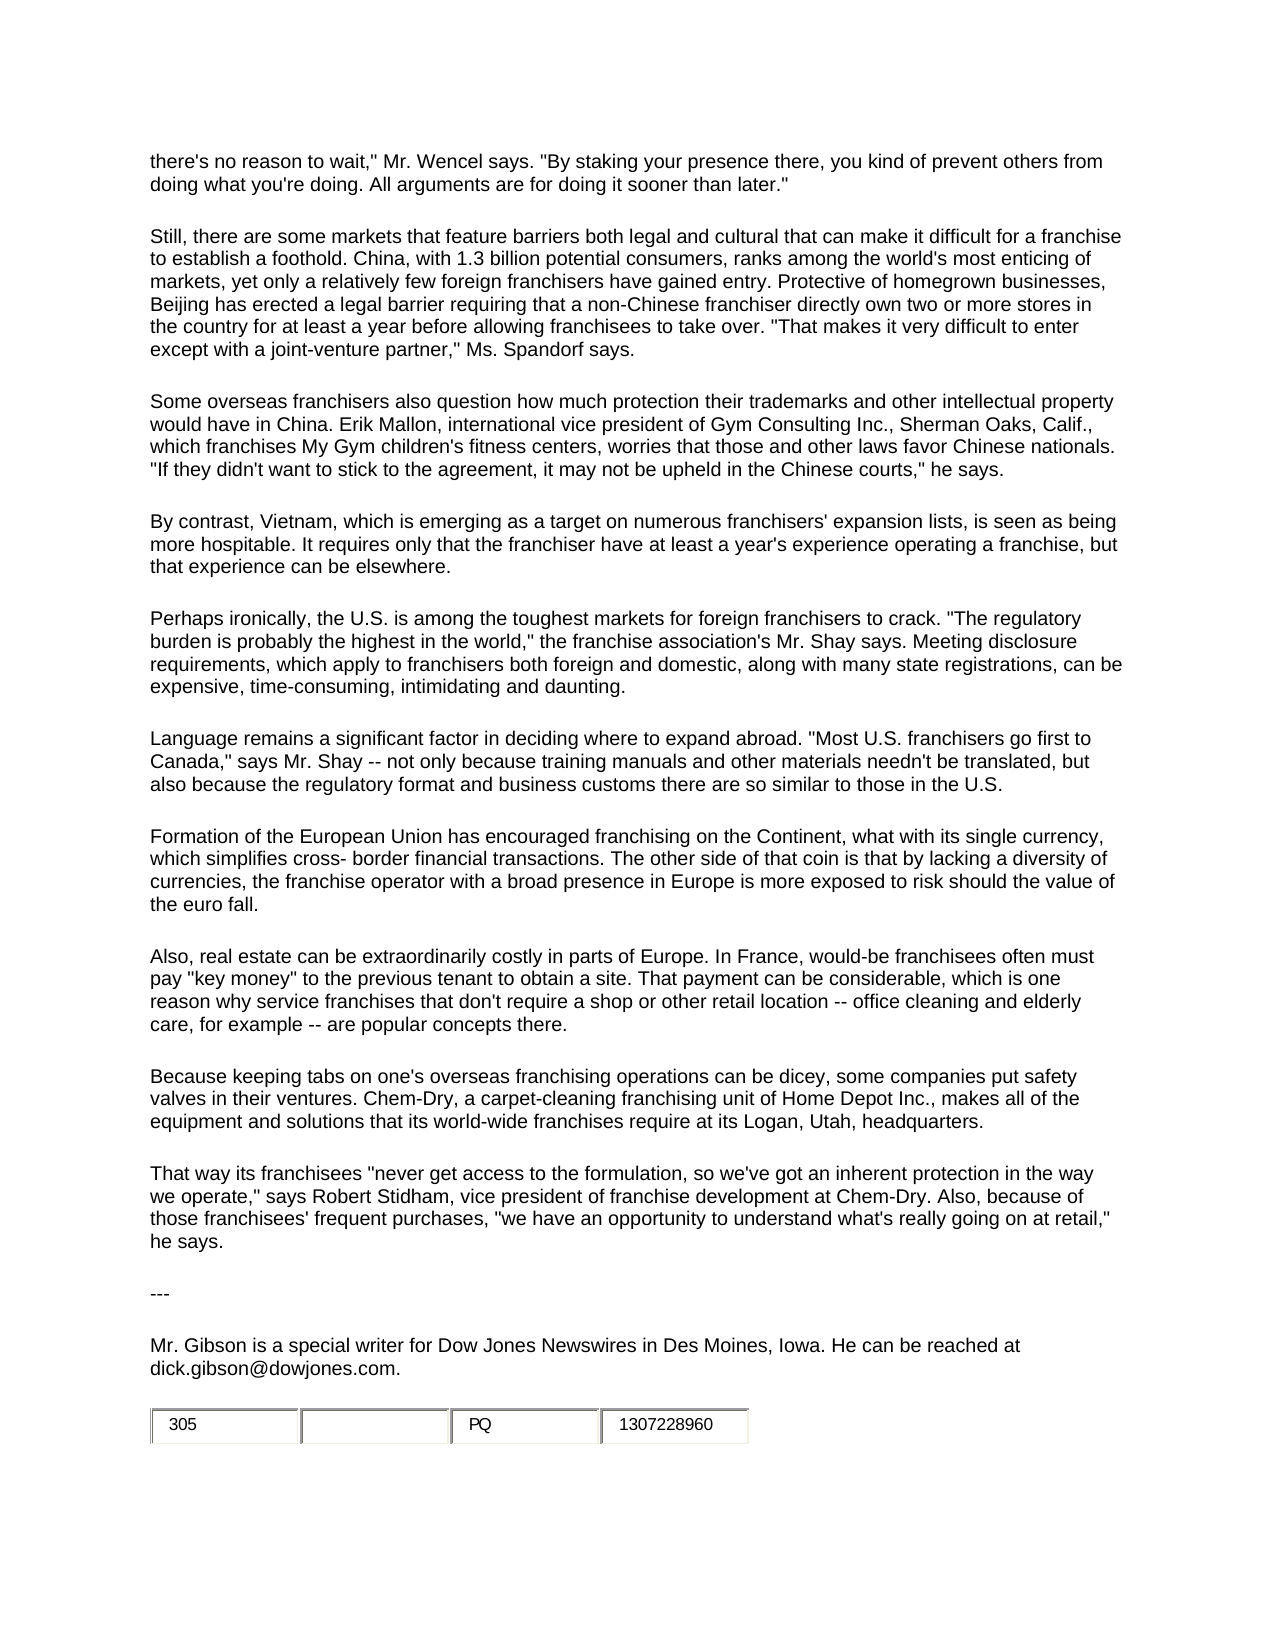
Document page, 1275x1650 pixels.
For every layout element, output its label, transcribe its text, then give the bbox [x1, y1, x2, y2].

text By contrast, Vietnam, which is emerging as a target on numerous franchisers' expansion lists, is seen as being more hospitable. It requires only that the franchiser have at least a year's experience operating a franchise, but that experience can be elsewhere. [150, 510, 1125, 578]
text Also, real estate can be extraordinarily costly in parts of Europe. In France, would-be franchisees often must pay "key money" to the previous tenant to obtain a site. That payment can be considerable, which is one reason why service franchises that don't require a shop or other retail location -- office cleaning and elderly care, for example -- are popular concepts there. [150, 944, 1125, 1035]
text Some overseas franchisers also question how much protection their trademarks and other intellectual property would have in China. Erik Mallon, international vice president of Gym Consulting Inc., Sherman Oaks, Calif., which franchises My Gym children's fitness centers, worries that those and other laws favor Chinese nationals. "If they didn't want to stick to the agreement, it may not be upheld in the Chinese courts," he says. [150, 390, 1125, 481]
text --- [150, 1282, 1125, 1304]
text Because keeping tabs on one's overseas franchising operations can be dicey, some companies put safety valves in their ventures. Chem-Dry, a carpet-cleaning franchising unit of Home Depot Inc., makes all of the equipment and solutions that its world-wide franchises require at its Logan, Utah, headquarters. [150, 1064, 1125, 1133]
text Still, there are some markets that feature barriers both legal and cultural that can make it difficult for a franchise to establish a foothold. China, with 1.3 billion potential consumers, ranks among the world's most enticing of markets, yet only a relatively few foreign franchisers have gained entry. Protective of homegrown businesses, Beijing has erected a legal barrier requiring that a non-Chinese franchiser directly own two or more stores in the country for at least a year before allowing franchisees to take over. "That makes it very difficult to enter except with a joint-venture partner," Ms. Spandorf says. [150, 224, 1125, 361]
text Perhaps ironically, the U.S. is among the toughest markets for foreign franchisers to crack. "The regulatory burden is probably the highest in the world," the franchise association's Mr. Shay says. Meeting disclosure requirements, which apply to franchisers both foreign and domestic, along with many state registrations, can be expensive, time-consuming, intimidating and daunting. [150, 607, 1125, 698]
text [150, 150, 1125, 195]
text Mr. Gibson is a special writer for Dow Jones Newswires in Des Moines, Iowa. He can be reached at dick.gibson@dowjones.com. [150, 1334, 1125, 1379]
text Language remains a significant factor in deciding where to expand abroad. "Most U.S. franchisers go first to Canada," says Mr. Shay -- not only because training manuals and other materials needn't be translated, but also because the regulatory format and business customs there are so similar to those in the U.S. [150, 727, 1125, 795]
text Formation of the European Union has encouraged franchising on the Continent, what with its single currency, which simplifies cross- border financial transactions. The other side of that coin is that by lacking a diversity of currencies, the franchise operator with a broad presence in Europe is more exposed to risk should the value of the euro fall. [150, 824, 1125, 915]
text That way its franchisees "never get access to the formulation, so we've got an inherent protection in the way we operate," says Robert Stidham, vice president of franchise development at Chem-Dry. Also, because of those franchisees' frequent purchases, "we have an opportunity to understand what's really going on at retail," he says. [150, 1162, 1125, 1253]
